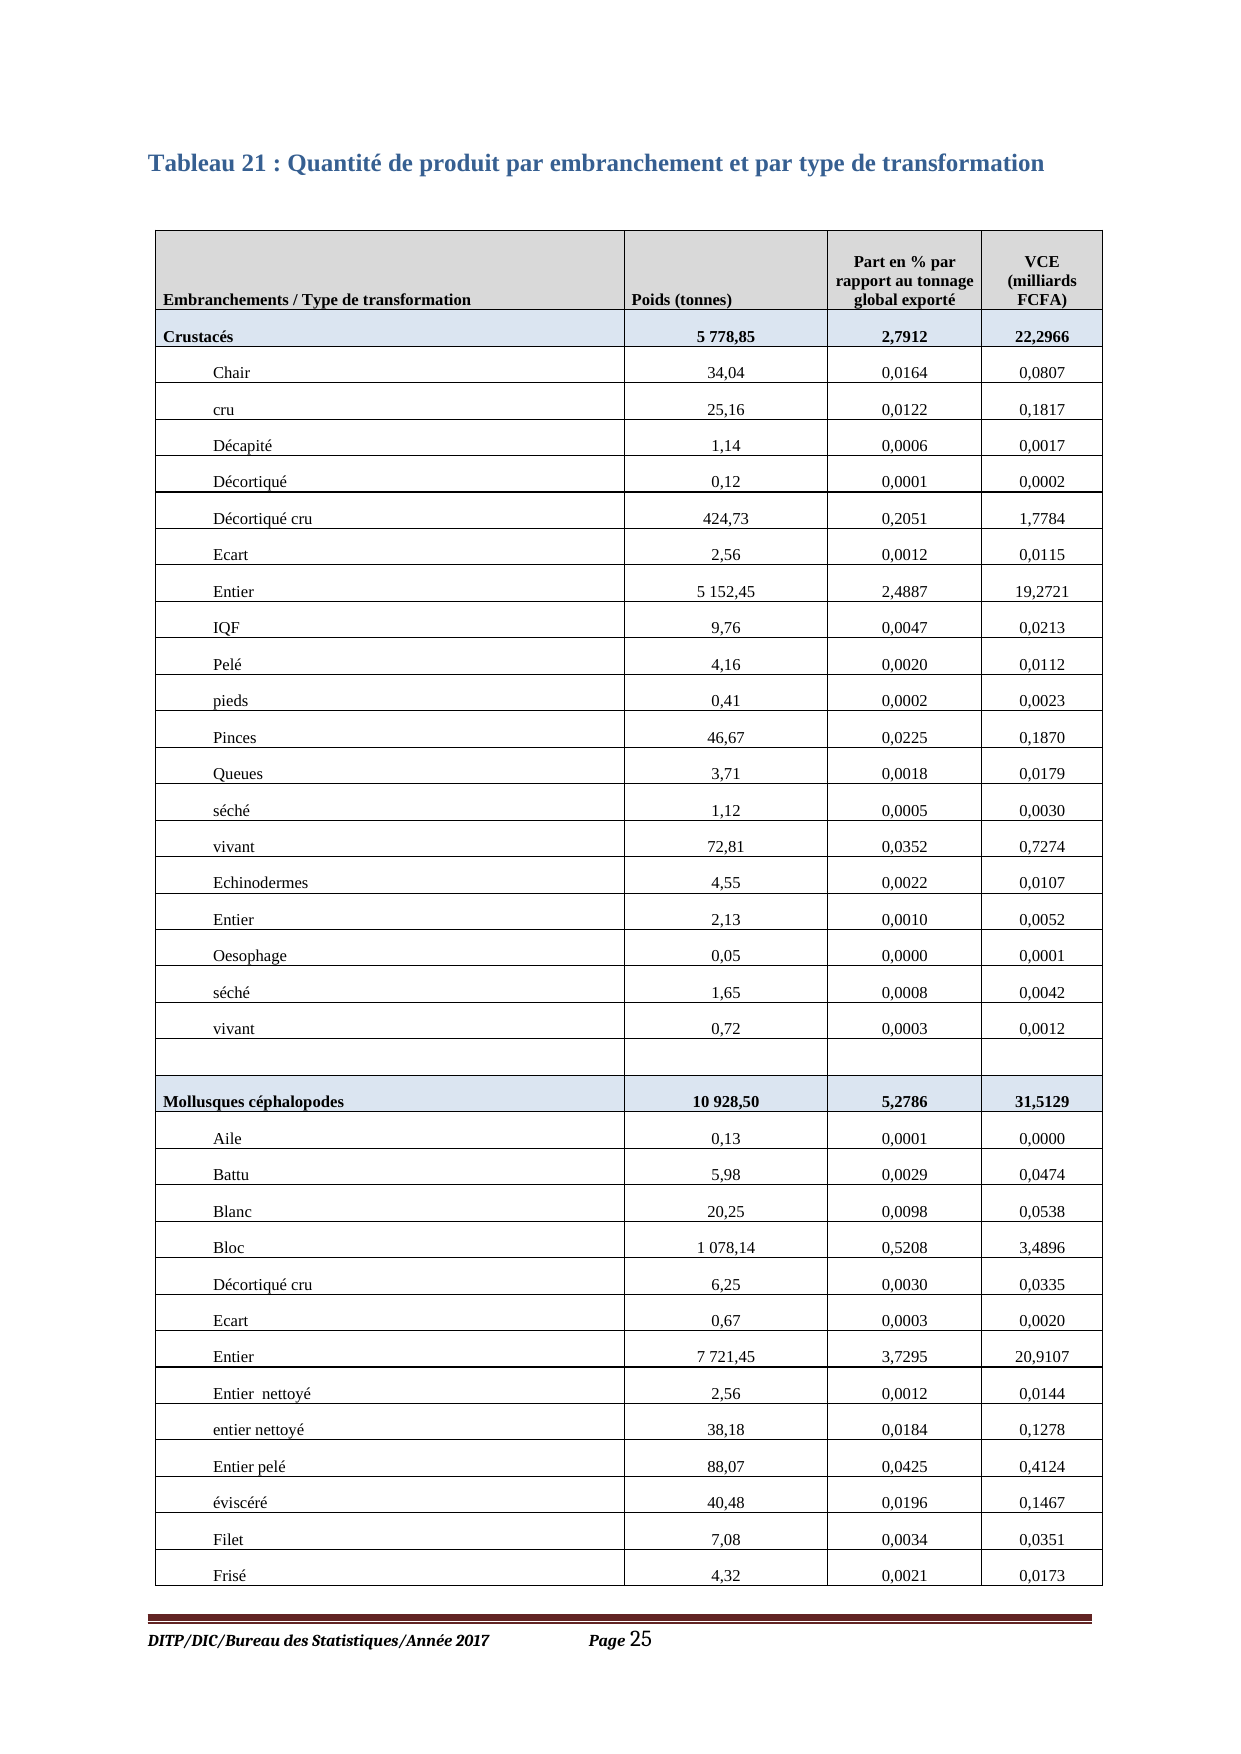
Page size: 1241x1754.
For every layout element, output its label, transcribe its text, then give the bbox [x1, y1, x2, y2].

table_cell 20,9107 [982, 1331, 1102, 1366]
table_cell 0,0018 [828, 748, 981, 783]
table_cell 0,0022 [828, 857, 981, 892]
table_cell 0,0047 [828, 602, 981, 637]
table_cell 1,12 [625, 784, 827, 819]
table_cell 4,32 [625, 1550, 827, 1585]
table_cell 2,56 [625, 529, 827, 564]
table_cell 0,0112 [982, 638, 1102, 674]
table_cell 0,0173 [982, 1550, 1102, 1585]
table_cell 0,0001 [982, 930, 1102, 965]
table_cell 0,67 [625, 1295, 827, 1330]
table_cell 46,67 [625, 711, 827, 747]
table_cell 0,72 [625, 1003, 827, 1038]
table_cell 72,81 [625, 821, 827, 856]
table_cell 31,5129 [982, 1076, 1102, 1111]
table_cell 22,2966 [982, 310, 1102, 346]
table_cell 4,55 [625, 857, 827, 892]
table_cell Décortiqué cru [156, 1258, 624, 1293]
table_cell 0,0122 [828, 383, 981, 418]
table_cell Ecart [156, 1295, 624, 1330]
table_cell Entier [156, 894, 624, 929]
table_cell Pelé [156, 638, 624, 674]
table_cell 0,0225 [828, 711, 981, 747]
table_cell Entier [156, 1331, 624, 1366]
table_cell Entier [156, 565, 624, 601]
table_cell 88,07 [625, 1440, 827, 1476]
table_cell 0,0012 [828, 529, 981, 564]
table_cell Décapité [156, 420, 624, 455]
table_cell 0,0020 [828, 638, 981, 674]
table_cell 0,13 [625, 1112, 827, 1148]
table_cell 0,0042 [982, 966, 1102, 1002]
table_cell 19,2721 [982, 565, 1102, 601]
table_cell 2,56 [625, 1368, 827, 1403]
table_cell 0,1467 [982, 1477, 1102, 1512]
table_cell 0,0115 [982, 529, 1102, 564]
table_cell 3,4896 [982, 1222, 1102, 1257]
table_cell 0,0807 [982, 347, 1102, 382]
table_cell 1,14 [625, 420, 827, 455]
table_cell 0,0098 [828, 1185, 981, 1221]
table_cell Queues [156, 748, 624, 783]
table_cell 4,16 [625, 638, 827, 674]
table_cell 0,0010 [828, 894, 981, 929]
table_cell 0,0002 [828, 675, 981, 710]
table_cell Chair [156, 347, 624, 382]
table_cell [156, 1039, 624, 1075]
table_cell Blanc [156, 1185, 624, 1221]
table_cell 0,2051 [828, 493, 981, 528]
table_cell 0,0335 [982, 1258, 1102, 1293]
table_cell Battu [156, 1149, 624, 1184]
table_cell Oesophage [156, 930, 624, 965]
table_cell [828, 1039, 981, 1075]
table_cell 7,08 [625, 1513, 827, 1549]
table_header Part en % par rapport au tonnage global exporté [828, 231, 981, 309]
table_header Poids (tonnes) [625, 231, 827, 309]
table_cell 40,48 [625, 1477, 827, 1512]
table_cell 2,13 [625, 894, 827, 929]
table_cell 1 078,14 [625, 1222, 827, 1257]
table_cell 0,0000 [982, 1112, 1102, 1148]
table_cell 5,98 [625, 1149, 827, 1184]
table_cell 0,0029 [828, 1149, 981, 1184]
table_cell 0,0021 [828, 1550, 981, 1585]
table_cell 3,71 [625, 748, 827, 783]
table_cell 0,0213 [982, 602, 1102, 637]
table_cell 0,0144 [982, 1368, 1102, 1403]
table_cell 0,5208 [828, 1222, 981, 1257]
table_cell 25,16 [625, 383, 827, 418]
subtitle Tableau 21 : Quantité de produit par embranchement et par type de transformation [148, 148, 1092, 176]
table_cell 1,65 [625, 966, 827, 1002]
table_cell 5 152,45 [625, 565, 827, 601]
table_cell 0,0002 [982, 456, 1102, 491]
table_cell 3,7295 [828, 1331, 981, 1366]
table_cell IQF [156, 602, 624, 637]
table_cell entier nettoyé [156, 1404, 624, 1439]
table_cell Mollusques céphalopodes [156, 1076, 624, 1111]
table_cell Frisé [156, 1550, 624, 1585]
table_cell 424,73 [625, 493, 827, 528]
table_cell 0,0003 [828, 1295, 981, 1330]
table_cell 0,0005 [828, 784, 981, 819]
table_cell 0,0425 [828, 1440, 981, 1476]
table_cell 0,0052 [982, 894, 1102, 929]
table_cell 34,04 [625, 347, 827, 382]
table_cell 0,0034 [828, 1513, 981, 1549]
table_cell 10 928,50 [625, 1076, 827, 1111]
table_cell Ecart [156, 529, 624, 564]
table_cell 0,0000 [828, 930, 981, 965]
table_cell Entier nettoyé [156, 1368, 624, 1403]
table_cell cru [156, 383, 624, 418]
table_cell Crustacés [156, 310, 624, 346]
table_cell 0,0179 [982, 748, 1102, 783]
table_cell 0,1817 [982, 383, 1102, 418]
table_cell 0,0196 [828, 1477, 981, 1512]
table_header Embranchements / Type de transformation [156, 231, 624, 309]
table_cell 0,0184 [828, 1404, 981, 1439]
table_cell Entier pelé [156, 1440, 624, 1476]
table_cell séché [156, 784, 624, 819]
table_cell Bloc [156, 1222, 624, 1257]
table_cell 0,0003 [828, 1003, 981, 1038]
table_cell 0,0008 [828, 966, 981, 1002]
table_cell éviscéré [156, 1477, 624, 1512]
table_cell 0,1870 [982, 711, 1102, 747]
table_cell 5 778,85 [625, 310, 827, 346]
table_cell 0,0001 [828, 456, 981, 491]
table_cell 0,0023 [982, 675, 1102, 710]
table_cell 9,76 [625, 602, 827, 637]
table_cell 0,0351 [982, 1513, 1102, 1549]
table_cell 0,7274 [982, 821, 1102, 856]
table_cell 0,4124 [982, 1440, 1102, 1476]
table_header VCE (milliards FCFA) [982, 231, 1102, 309]
table_cell 7 721,45 [625, 1331, 827, 1366]
table_cell 0,0030 [982, 784, 1102, 819]
table_cell 0,0012 [982, 1003, 1102, 1038]
table_cell 20,25 [625, 1185, 827, 1221]
table_cell 0,0107 [982, 857, 1102, 892]
table_cell 6,25 [625, 1258, 827, 1293]
table_cell 2,4887 [828, 565, 981, 601]
table_cell séché [156, 966, 624, 1002]
table_cell 0,1278 [982, 1404, 1102, 1439]
table_cell 0,0030 [828, 1258, 981, 1293]
table_cell 5,2786 [828, 1076, 981, 1111]
table_cell 0,0012 [828, 1368, 981, 1403]
table_cell [625, 1039, 827, 1075]
table_cell 0,41 [625, 675, 827, 710]
table_cell 0,0006 [828, 420, 981, 455]
table_cell 0,0164 [828, 347, 981, 382]
table_cell 0,0352 [828, 821, 981, 856]
table_cell 0,0538 [982, 1185, 1102, 1221]
table_cell Décortiqué cru [156, 493, 624, 528]
table_cell Décortiqué [156, 456, 624, 491]
table_cell 0,0017 [982, 420, 1102, 455]
table_cell Echinodermes [156, 857, 624, 892]
table_cell 0,0474 [982, 1149, 1102, 1184]
table_cell 0,0020 [982, 1295, 1102, 1330]
table_cell 2,7912 [828, 310, 981, 346]
table_cell Pinces [156, 711, 624, 747]
table_cell Filet [156, 1513, 624, 1549]
table_cell 0,05 [625, 930, 827, 965]
table_cell vivant [156, 821, 624, 856]
table_cell 1,7784 [982, 493, 1102, 528]
table_cell 38,18 [625, 1404, 827, 1439]
table_cell Aile [156, 1112, 624, 1148]
table_cell vivant [156, 1003, 624, 1038]
table_cell 0,0001 [828, 1112, 981, 1148]
table_cell 0,12 [625, 456, 827, 491]
table_cell [982, 1039, 1102, 1075]
table_cell pieds [156, 675, 624, 710]
